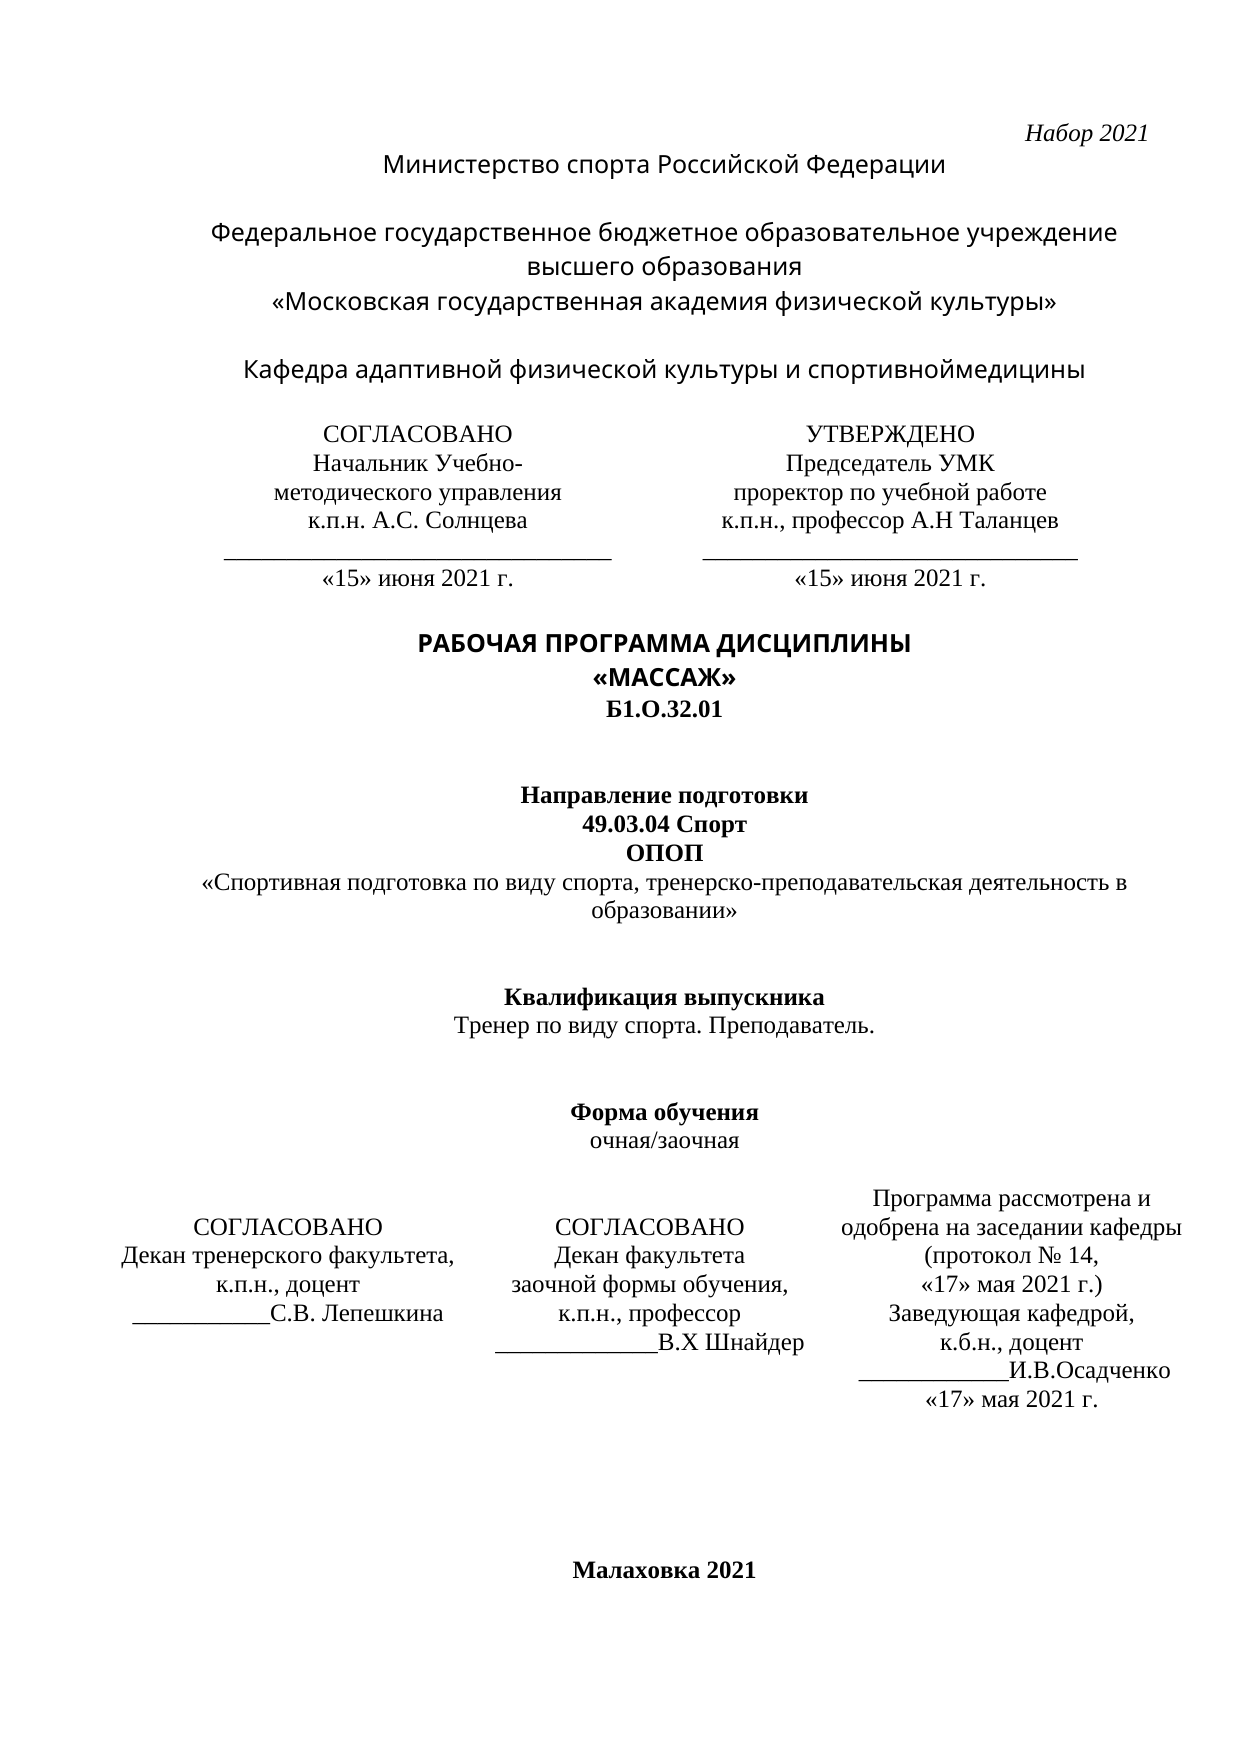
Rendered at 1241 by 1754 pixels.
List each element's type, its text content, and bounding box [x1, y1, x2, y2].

text 49.03.04 Спорт [177, 809, 1152, 838]
table_header УТВЕРЖДЕНО Председатель УМК проректор по учебной работе к.п.н., профессор А.Н Таланцев ______________________________ «15» июня 2021 г. [658, 419, 1122, 592]
text Форма обучения [177, 1097, 1152, 1125]
text Б1.О.32.01 [177, 694, 1152, 723]
text высшего образования [177, 249, 1152, 283]
text Федеральное государственное бюджетное образовательное учреждение [177, 215, 1152, 249]
text Квалификация выпускника [177, 982, 1152, 1010]
table_header СОГЛАСОВАНО Декан тренерского факультета, к.п.н., доцент ___________С.В. Лепешкина [103, 1154, 472, 1469]
text очная/заочная [177, 1125, 1152, 1154]
table_header Программа рассмотрена и одобрена на заседании кафедры (протокол № 14, «17» мая 2021 г.) Заведующая кафедрой, к.б.н., доцент ____________И.В.Осадченко «17» мая 2021 г. [827, 1154, 1196, 1469]
text Кафедра адаптивной физической культуры и спортивноймедицины [177, 351, 1152, 385]
text ОПОП [177, 838, 1152, 867]
table_header СОГЛАСОВАНО Начальник Учебно- методического управления к.п.н. А.С. Солнцева _______________________________ «15» июня 2021 г. [177, 419, 658, 592]
text Направление подготовки [177, 780, 1152, 809]
table_header СОГЛАСОВАНО Декан факультета заочной формы обучения, к.п.н., профессор _____________В.Х Шнайдер [473, 1154, 827, 1469]
text «МАССАЖ» [177, 660, 1152, 694]
text Министерство спорта Российской Федерации [177, 147, 1152, 181]
text «Спортивная подготовка по виду спорта, тренерско-преподавательская деятельность в образовании» [177, 867, 1152, 924]
text Малаховка 2021 [177, 1556, 1152, 1584]
text «Московская государственная академия физической культуры» [177, 283, 1152, 317]
text Тренер по виду спорта. Преподаватель. [177, 1010, 1152, 1039]
text Набор 2021 [177, 118, 1152, 147]
text РАБОЧАЯ ПРОГРАММА ДИСЦИПЛИНЫ [177, 626, 1152, 660]
